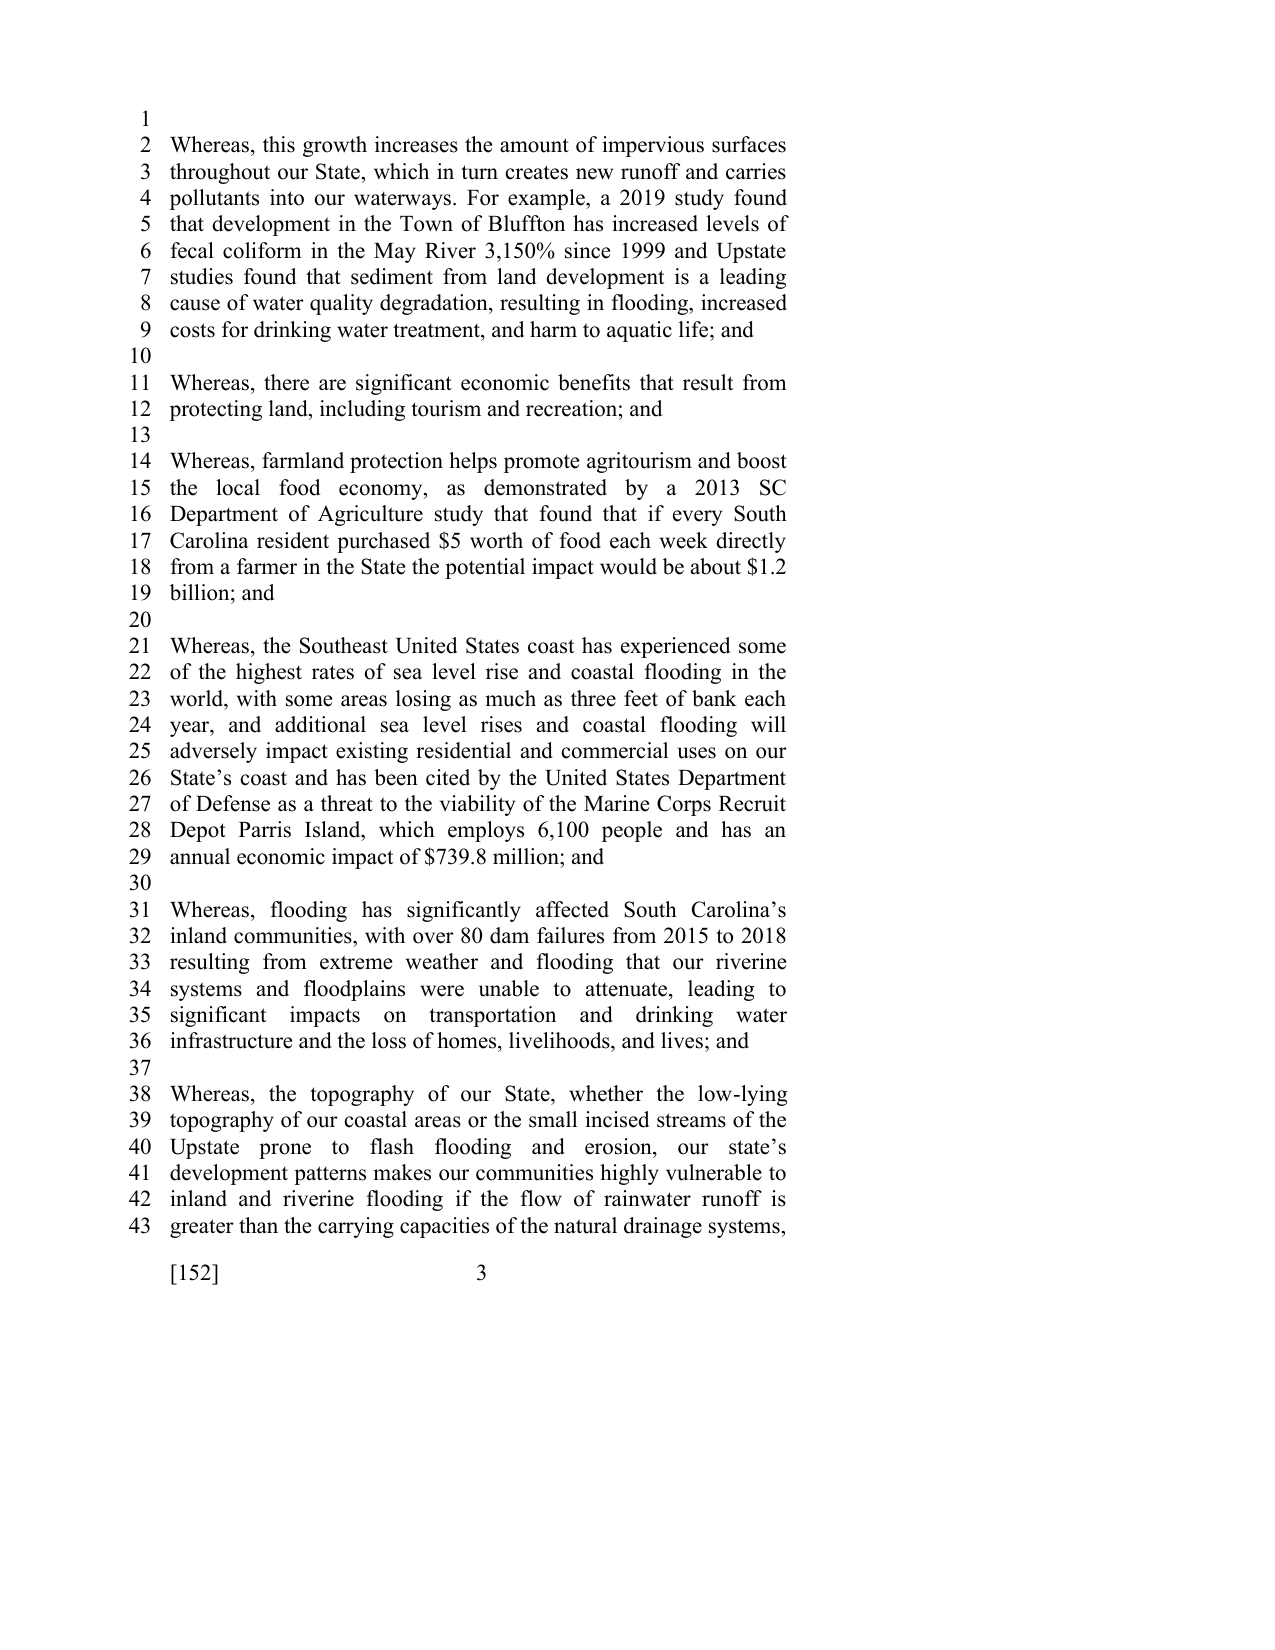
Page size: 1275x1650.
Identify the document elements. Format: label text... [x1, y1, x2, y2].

text Whereas, there are significant economic benefits that result from protecting land, including tourism and recreation; and [169, 368, 787, 421]
text Whereas, this growth increases the amount of impervious surfaces throughout our State, which in turn creates new runoff and carries pollutants into our waterways. For example, a 2019 study found that development in the Town of Bluffton has increased levels of fecal coliform in the May River 3,150% since 1999 and Upstate studies found that sediment from land development is a leading cause of water quality degradation, resulting in flooding, increased costs for drinking water treatment, and harm to aquatic life; and [169, 131, 787, 342]
text Whereas, the Southeast United States coast has experienced some of the highest rates of sea level rise and coastal flooding in the world, with some areas losing as much as three feet of bank each year, and additional sea level rises and coastal flooding will adversely impact existing residential and commercial uses on our State’s coast and has been cited by the United States Department of Defense as a threat to the viability of the Marine Corps Recruit Depot Parris Island, which employs 6,100 people and has an annual economic impact of $739.8 million; and [169, 632, 787, 869]
text Whereas, farmland protection helps promote agritourism and boost the local food economy, as demonstrated by a 2013 SC Department of Agriculture study that found that if every South Carolina resident purchased $5 worth of food each week directly from a farmer in the State the potential impact would be about $1.2 billion; and [169, 448, 787, 606]
text Whereas, flooding has significantly affected South Carolina’s inland communities, with over 80 dam failures from 2015 to 2018 resulting from extreme weather and flooding that our riverine systems and floodplains were unable to attenuate, leading to significant impacts on transportation and drinking water infrastructure and the loss of homes, livelihoods, and lives; and [169, 896, 787, 1054]
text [169, 1080, 787, 1238]
